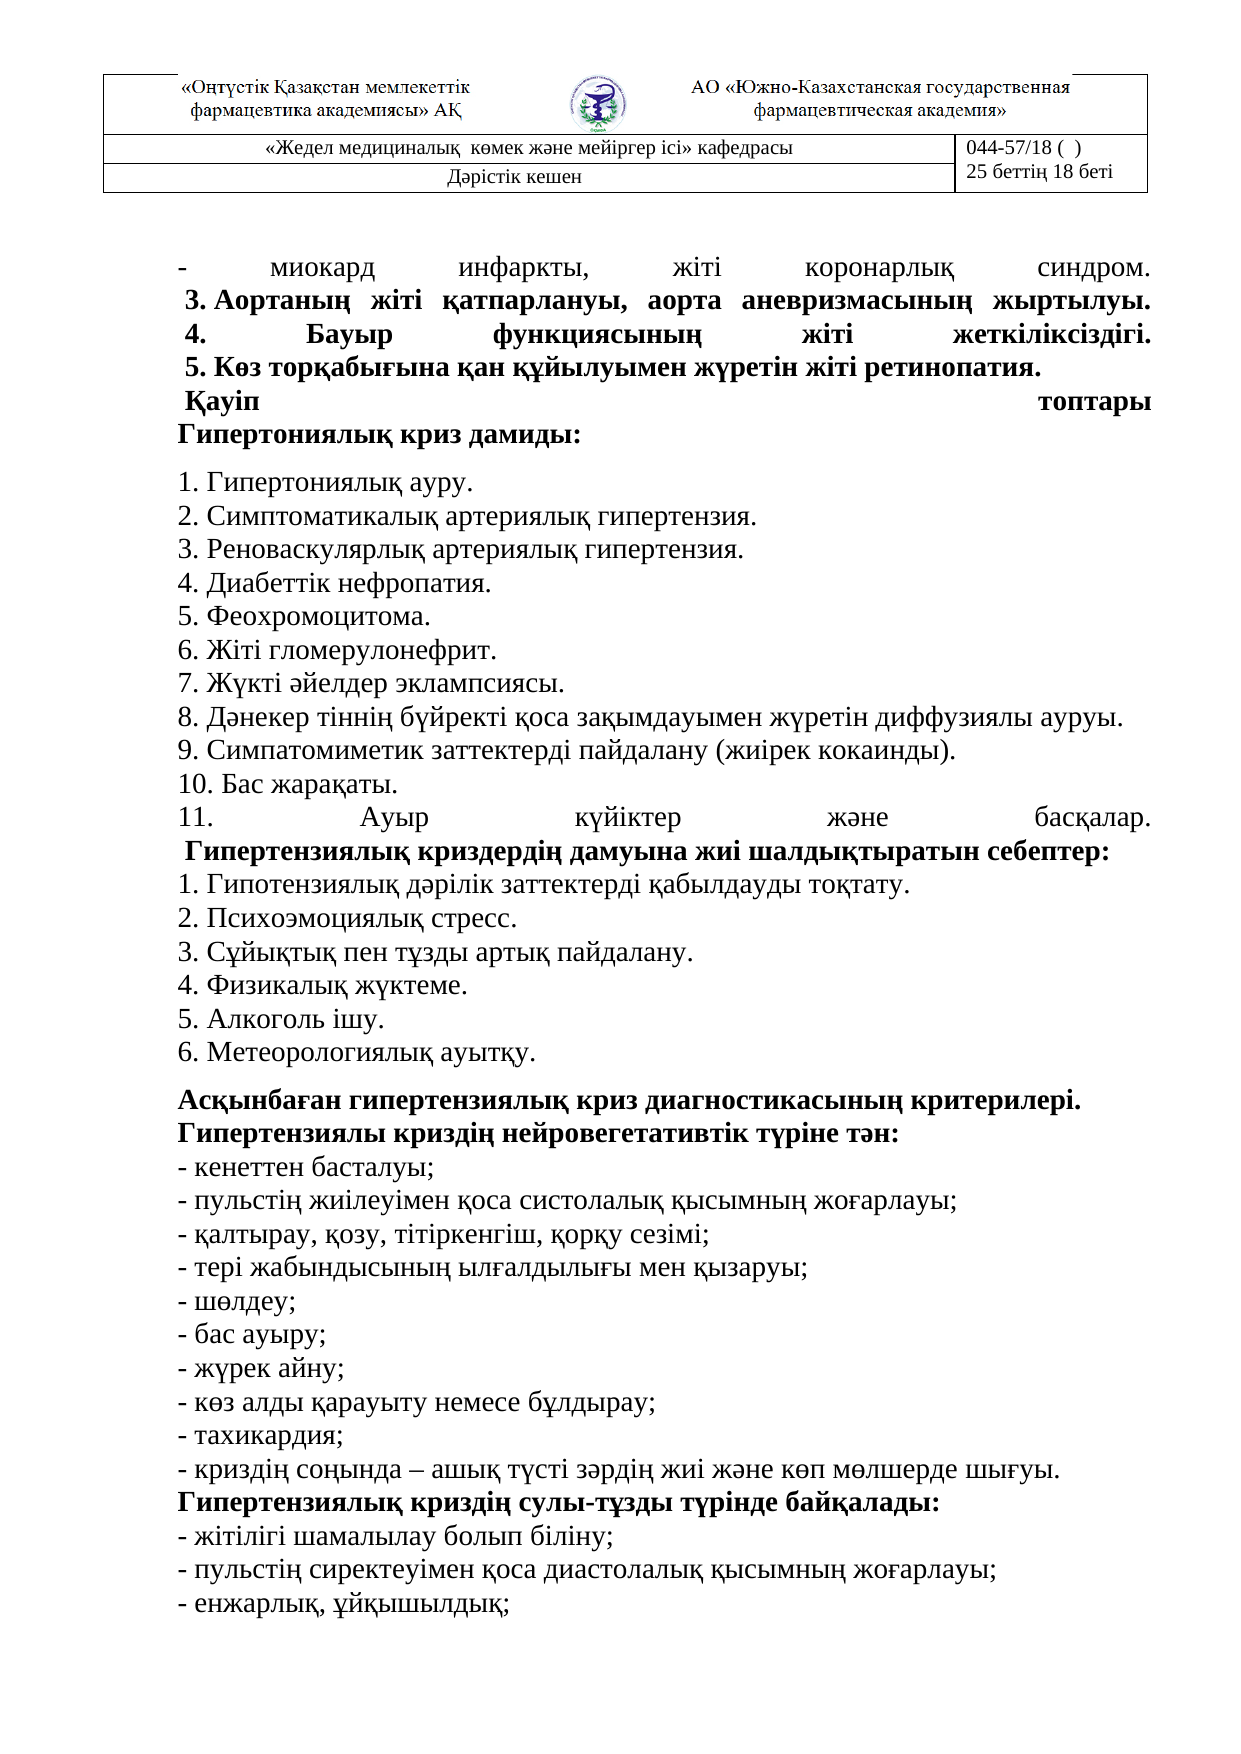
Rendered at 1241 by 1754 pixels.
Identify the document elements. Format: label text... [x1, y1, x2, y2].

text - шөлдеу; [177, 1283, 1152, 1317]
text - тахикардия; [177, 1417, 1152, 1451]
text 6. Жіті гломерулонефрит. [177, 632, 1152, 665]
text 11. Ауыр күйіктер жəне басқалар. Гипертензиялық криздердің дамуына жиі шалдықтыратын себептер: [177, 799, 1152, 867]
text - криздің соңында – ашық түсті зəрдің жиі жəне көп мөлшерде шығуы. [177, 1451, 1152, 1484]
text 5. Алкоголь ішу. [177, 1001, 1152, 1034]
text 3. Реноваскулярлық артериялық гипертензия. [177, 531, 1152, 565]
text Гипертензиялық криздің сулы-тұзды түрінде байқалады: [177, 1484, 1152, 1518]
text - бас ауыру; [177, 1317, 1152, 1350]
text - енжарлық, ұйқышылдық; [177, 1585, 1152, 1618]
text 2. Психоэмоциялық стресс. [177, 900, 1152, 934]
text - жүрек айну; [177, 1350, 1152, 1384]
text - миокард инфаркты, жіті коронарлық синдром. 3. Аортаның жіті қатпарлануы, аорта аневризмасының жыртылуы. 4. Бауыр функциясының жіті жеткіліксіздігі. 5. Көз торқабығына қан құйылуымен жүретін жіті ретинопатия. [177, 249, 1152, 383]
text - қалтырау, қозу, тітіркенгіш, қорқу сезімі; [177, 1216, 1152, 1249]
text 2. Симптоматикалық артериялық гипертензия. [177, 498, 1152, 531]
text - жітілігі шамалылау болып біліну; [177, 1518, 1152, 1551]
text 9. Симпатомиметик заттектерді пайдалану (жиірек кокаинды). [177, 732, 1152, 766]
text 4. Физикалық жүктеме. [177, 967, 1152, 1001]
picture [178, 74, 1073, 134]
text - пульстің жиілеуімен қоса систолалық қысымның жоғарлауы; [177, 1182, 1152, 1216]
text 4. Диабеттік нефропатия. [177, 565, 1152, 598]
text - тері жабындысының ылғалдылығы мен қызаруы; [177, 1249, 1152, 1283]
text 1. Гипертониялық ауру. [177, 464, 1152, 498]
text 7. Жүкті əйелдер эклампсиясы. [177, 665, 1152, 699]
text Қауіп топтары Гипертониялық криз дамиды: [177, 383, 1152, 450]
text 3. Сұйықтық пен тұзды артық пайдалану. [177, 934, 1152, 967]
text - кенеттен басталуы; [177, 1149, 1152, 1182]
text Гипертензиялы криздің нейровегетативтік түріне тəн: [177, 1115, 1152, 1149]
text - пульстің сиректеуімен қоса диастолалық қысымның жоғарлауы; [177, 1551, 1152, 1585]
text 5. Феохромоцитома. [177, 598, 1152, 632]
text - көз алды қарауыту немесе бұлдырау; [177, 1384, 1152, 1417]
text 10. Бас жарақаты. [177, 766, 1152, 799]
text Асқынбаған гипертензиялық криз диагностикасының критерилері. [177, 1082, 1152, 1115]
text 1. Гипотензиялық дəрілік заттектерді қабылдауды тоқтату. [177, 867, 1152, 900]
text 8. Дəнекер тіннің бүйректі қоса зақымдауымен жүретін диффузиялы ауруы. [177, 699, 1152, 732]
text 6. Метеорологиялық ауытқу. [177, 1034, 1152, 1068]
